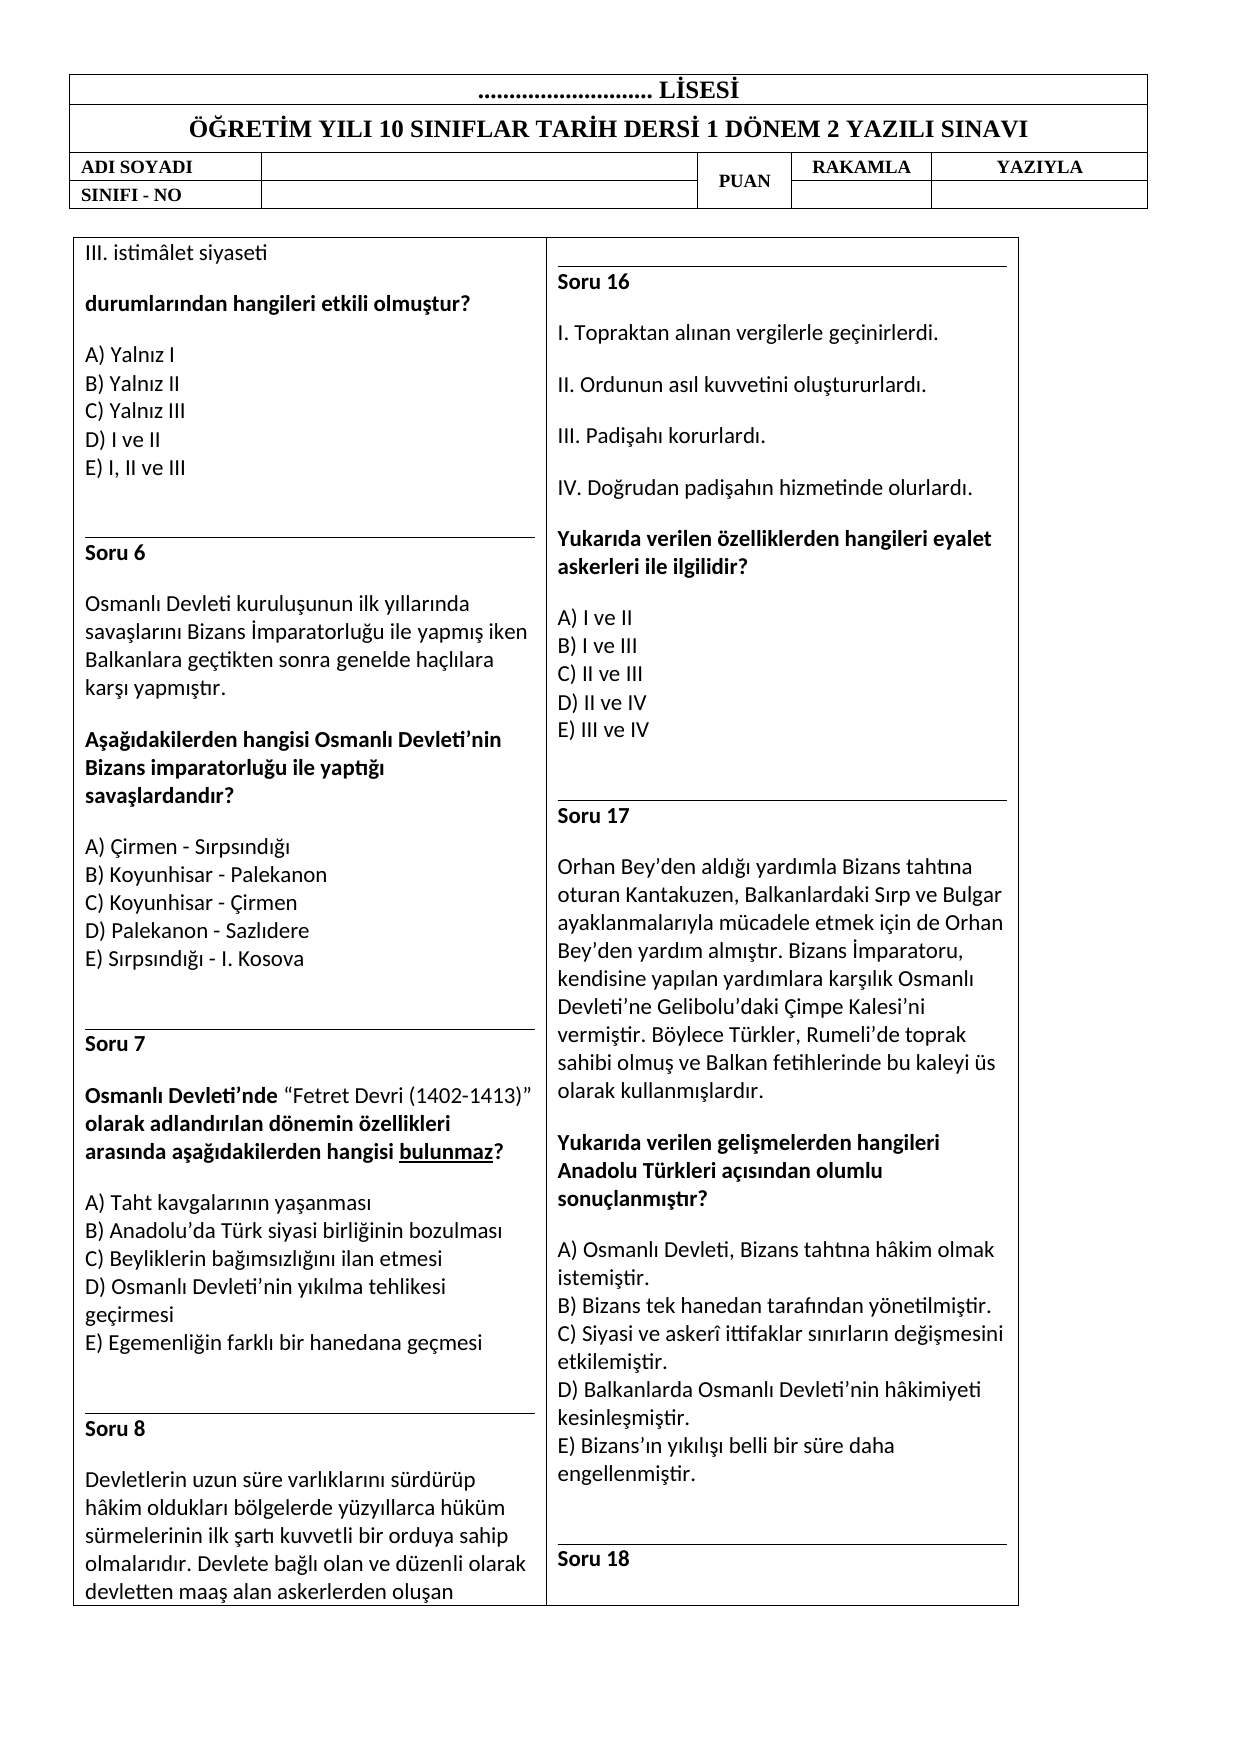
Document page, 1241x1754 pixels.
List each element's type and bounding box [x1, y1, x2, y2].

table_header [547, 238, 1018, 1605]
table_header [74, 238, 546, 1605]
